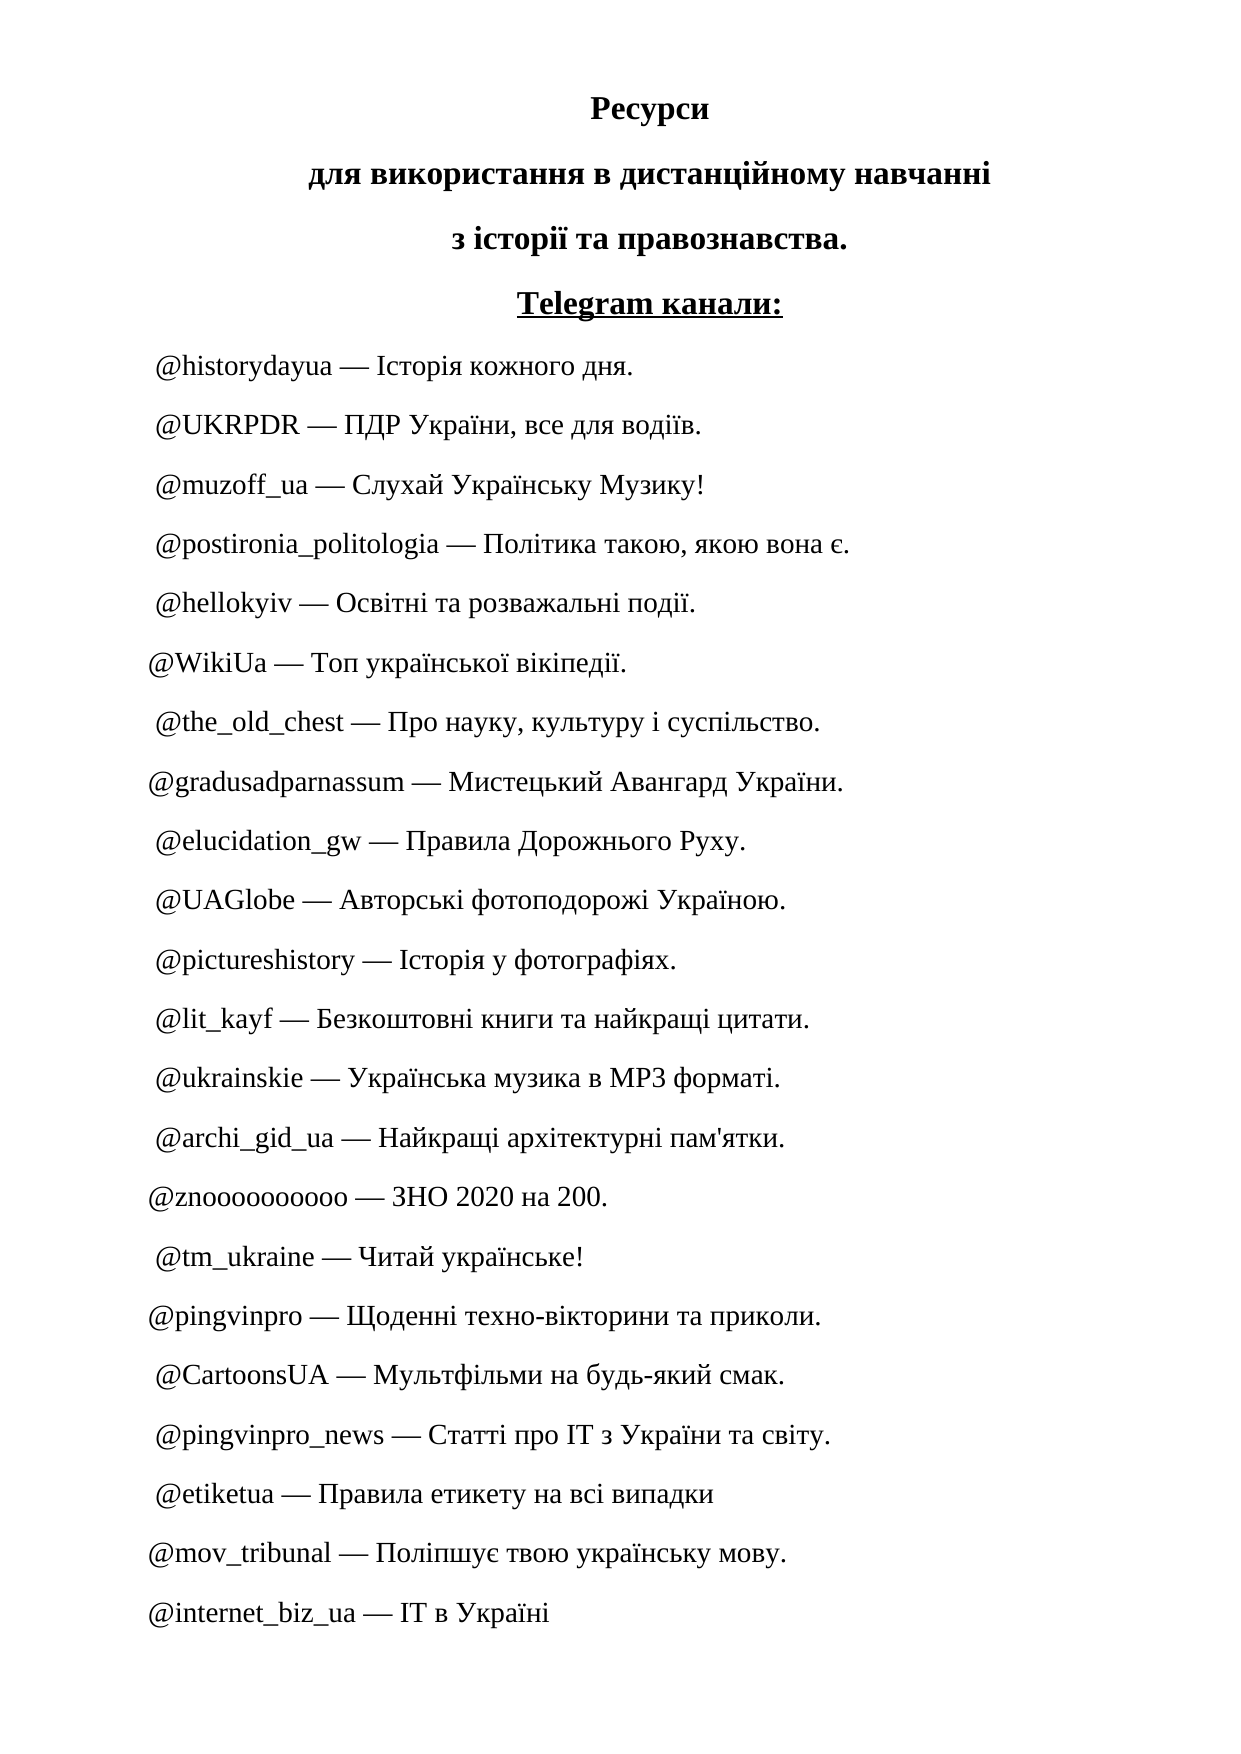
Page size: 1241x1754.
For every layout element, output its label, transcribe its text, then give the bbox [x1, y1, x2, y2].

text @UAGlobe — Авторські фотоподорожі Україною. [148, 882, 1152, 916]
text @ukrainskie — Українська музика в MP3 форматі. [148, 1061, 1152, 1094]
text @etiketua — Правила етикету на всі випадки [148, 1476, 1152, 1510]
text @the_old_chest — Про науку, культуру і суспільство. [148, 704, 1152, 738]
text з історії та правознавства. [148, 218, 1152, 257]
text @elucidation_gw — Правила Дорожнього Руху. [148, 823, 1152, 857]
text Ресурси [148, 88, 1152, 127]
text @postironia_politologia — Політика такою, якою вона є. [148, 526, 1152, 560]
text @internet_biz_ua — IT в Україні [148, 1595, 1152, 1628]
text @pingvinpro — Щоденні техно-вікторини та приколи. [148, 1298, 1152, 1332]
text @gradusadparnassum — Мистецький Авангард України. [148, 764, 1152, 797]
text @pingvinpro_news — Статті про IT з України та світу. [148, 1417, 1152, 1450]
text @muzoff_ua — Слухай Українську Музику! [148, 467, 1152, 500]
text @CartoonsUA — Мультфільми на будь-який смак. [148, 1357, 1152, 1391]
text @archi_gid_ua — Найкращі архітектурні пам'ятки. [148, 1120, 1152, 1153]
text Telegram канали: [148, 283, 1152, 322]
text @mov_tribunal — Поліпшує твою українську мову. [148, 1536, 1152, 1569]
text @historydayua — Історія кожного дня. [148, 348, 1152, 382]
text @UKRPDR — ПДР України, все для водіїв. [148, 407, 1152, 441]
text @pictureshistory — Історія у фотографіях. [148, 942, 1152, 975]
text для використання в дистанційному навчанні [148, 153, 1152, 192]
text @hellokyiv — Освітні та розважальні події. [148, 586, 1152, 619]
text @tm_ukraine — Читай українське! [148, 1239, 1152, 1272]
text @znoooooooooo — ЗНО 2020 на 200. [148, 1179, 1152, 1213]
text @lit_kayf — Безкоштовні книги та найкращі цитати. [148, 1001, 1152, 1035]
text @WikiUa — Топ української вікіпедії. [148, 645, 1152, 678]
